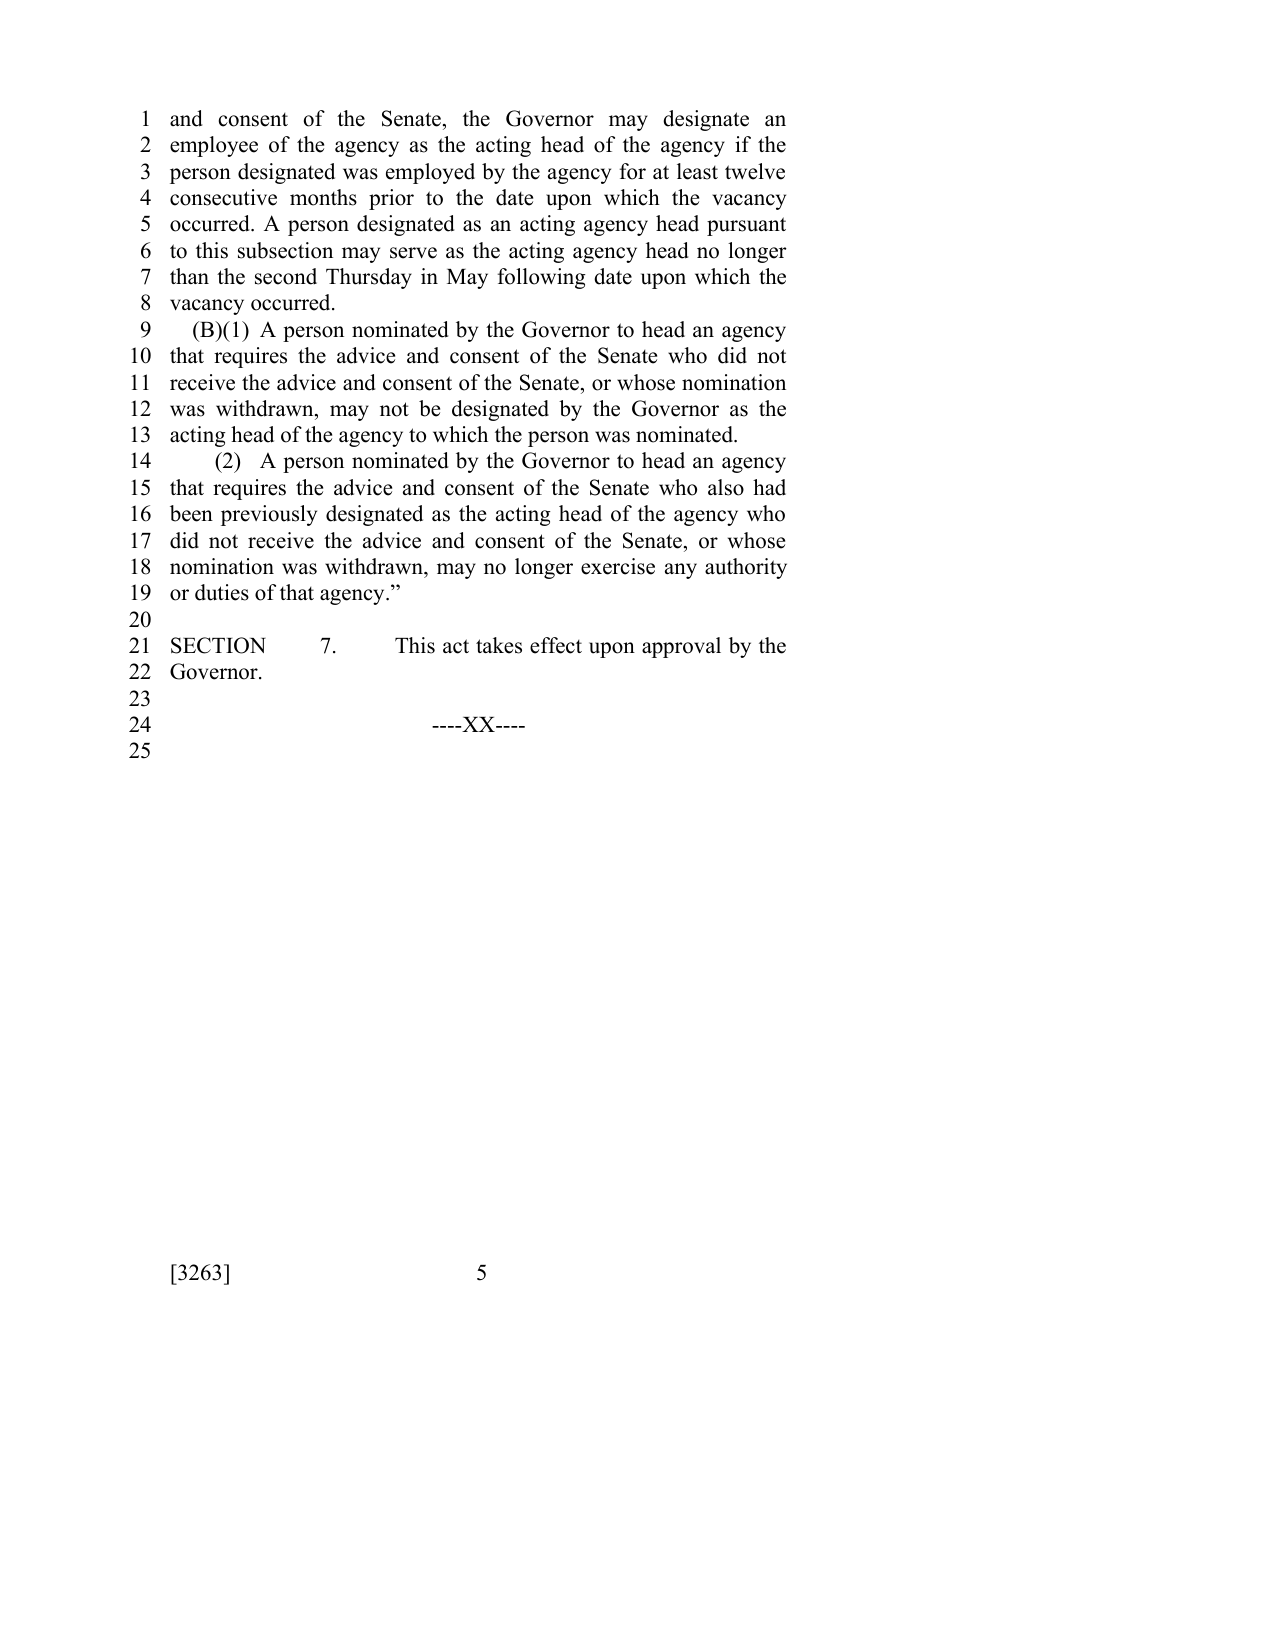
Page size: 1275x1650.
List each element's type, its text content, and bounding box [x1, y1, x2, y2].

text (B)(1) A person nominated by the Governor to head an agency that requires the advice and consent of the Senate who did not receive the advice and consent of the Senate, or whose nomination was withdrawn, may not be designated by the Governor as the acting head of the agency to which the person was nominated. [169, 316, 787, 448]
text SECTION 7. This act takes effect upon approval by the Governor. [169, 632, 787, 685]
text (2) A person nominated by the Governor to head an agency that requires the advice and consent of the Senate who also had been previously designated as the acting head of the agency who did not receive the advice and consent of the Senate, or whose nomination was withdrawn, may no longer exercise any authority or duties of that agency.” [169, 448, 787, 606]
text ----XX---- [169, 711, 787, 737]
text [169, 105, 787, 316]
